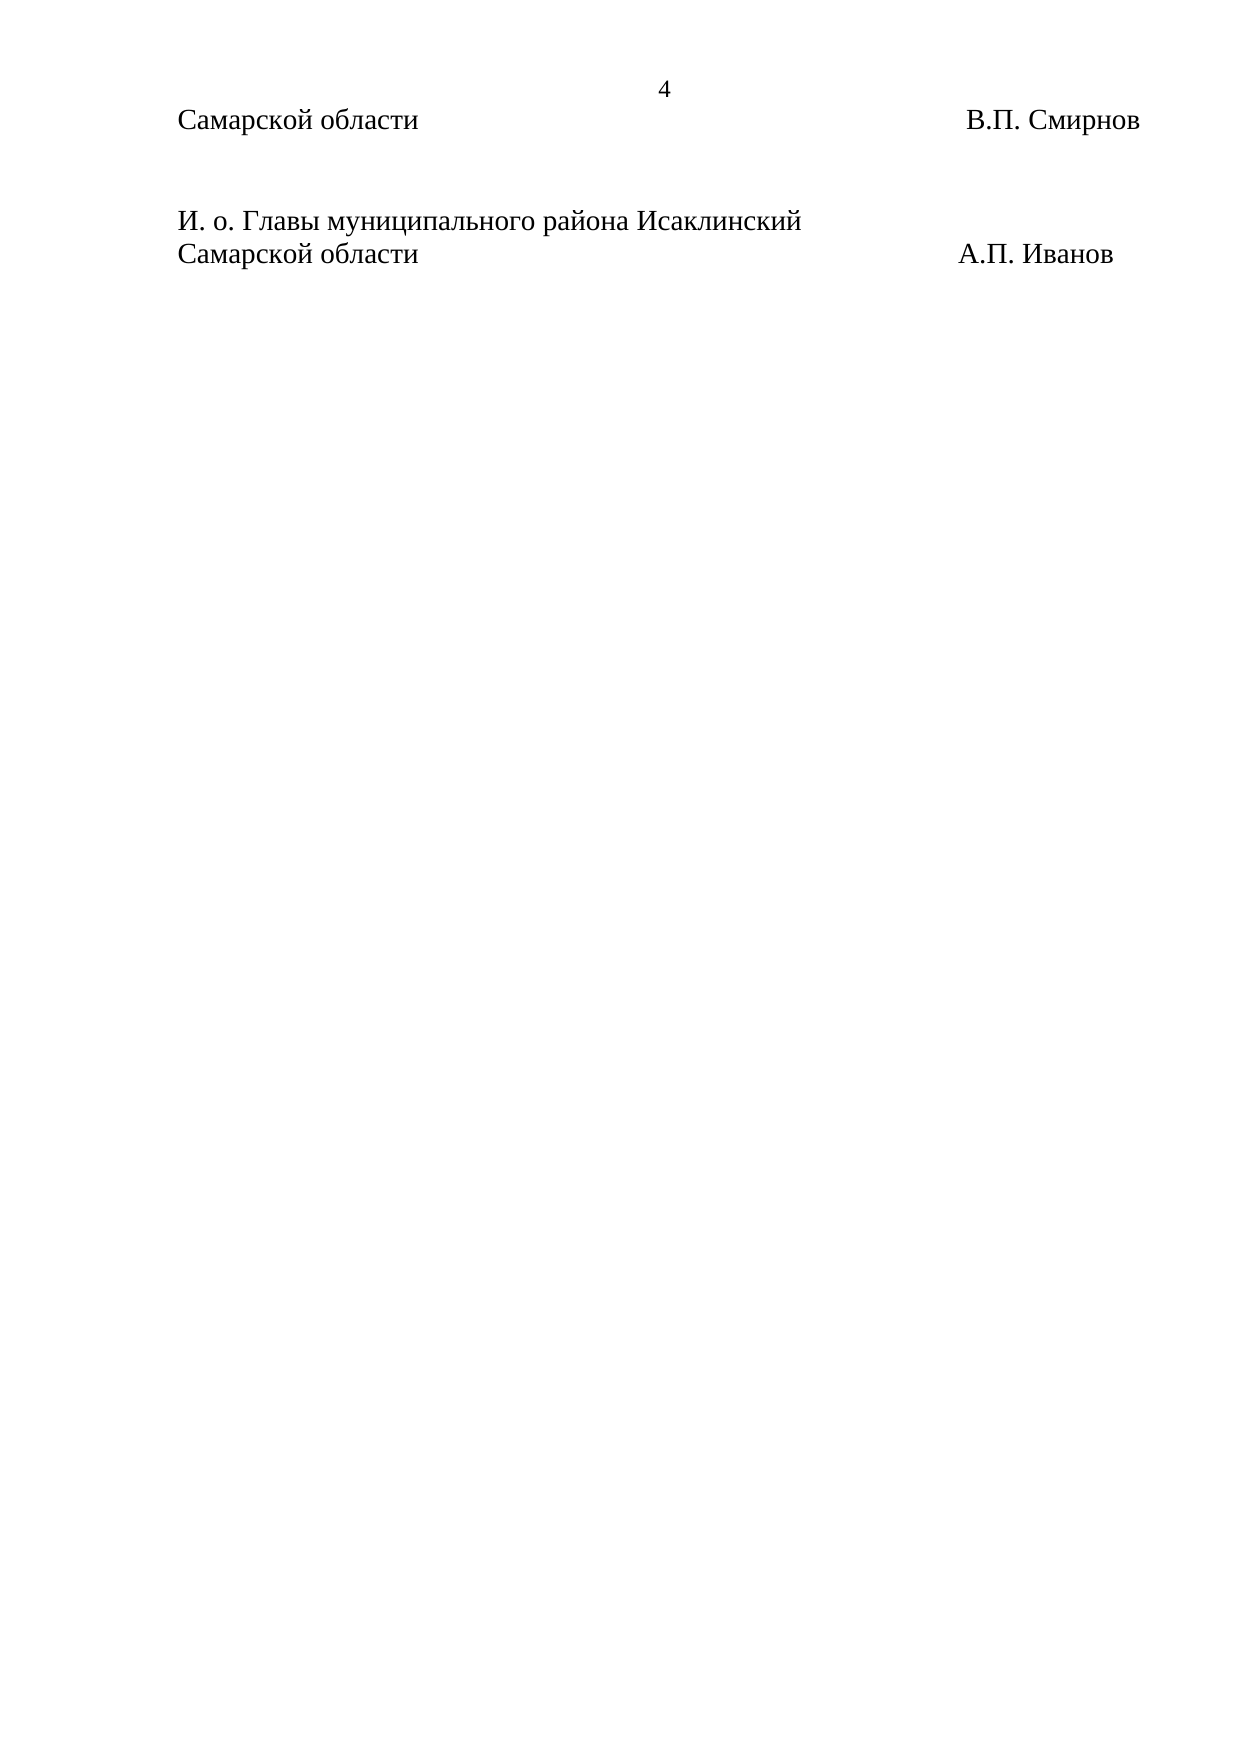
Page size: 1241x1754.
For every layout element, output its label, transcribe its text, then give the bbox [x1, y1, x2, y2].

text И. о. Главы муниципального района Исаклинский [177, 203, 1152, 237]
text Самарской области А.П. Иванов [177, 237, 1152, 270]
text Самарской области В.П. Смирнов [177, 102, 1152, 136]
